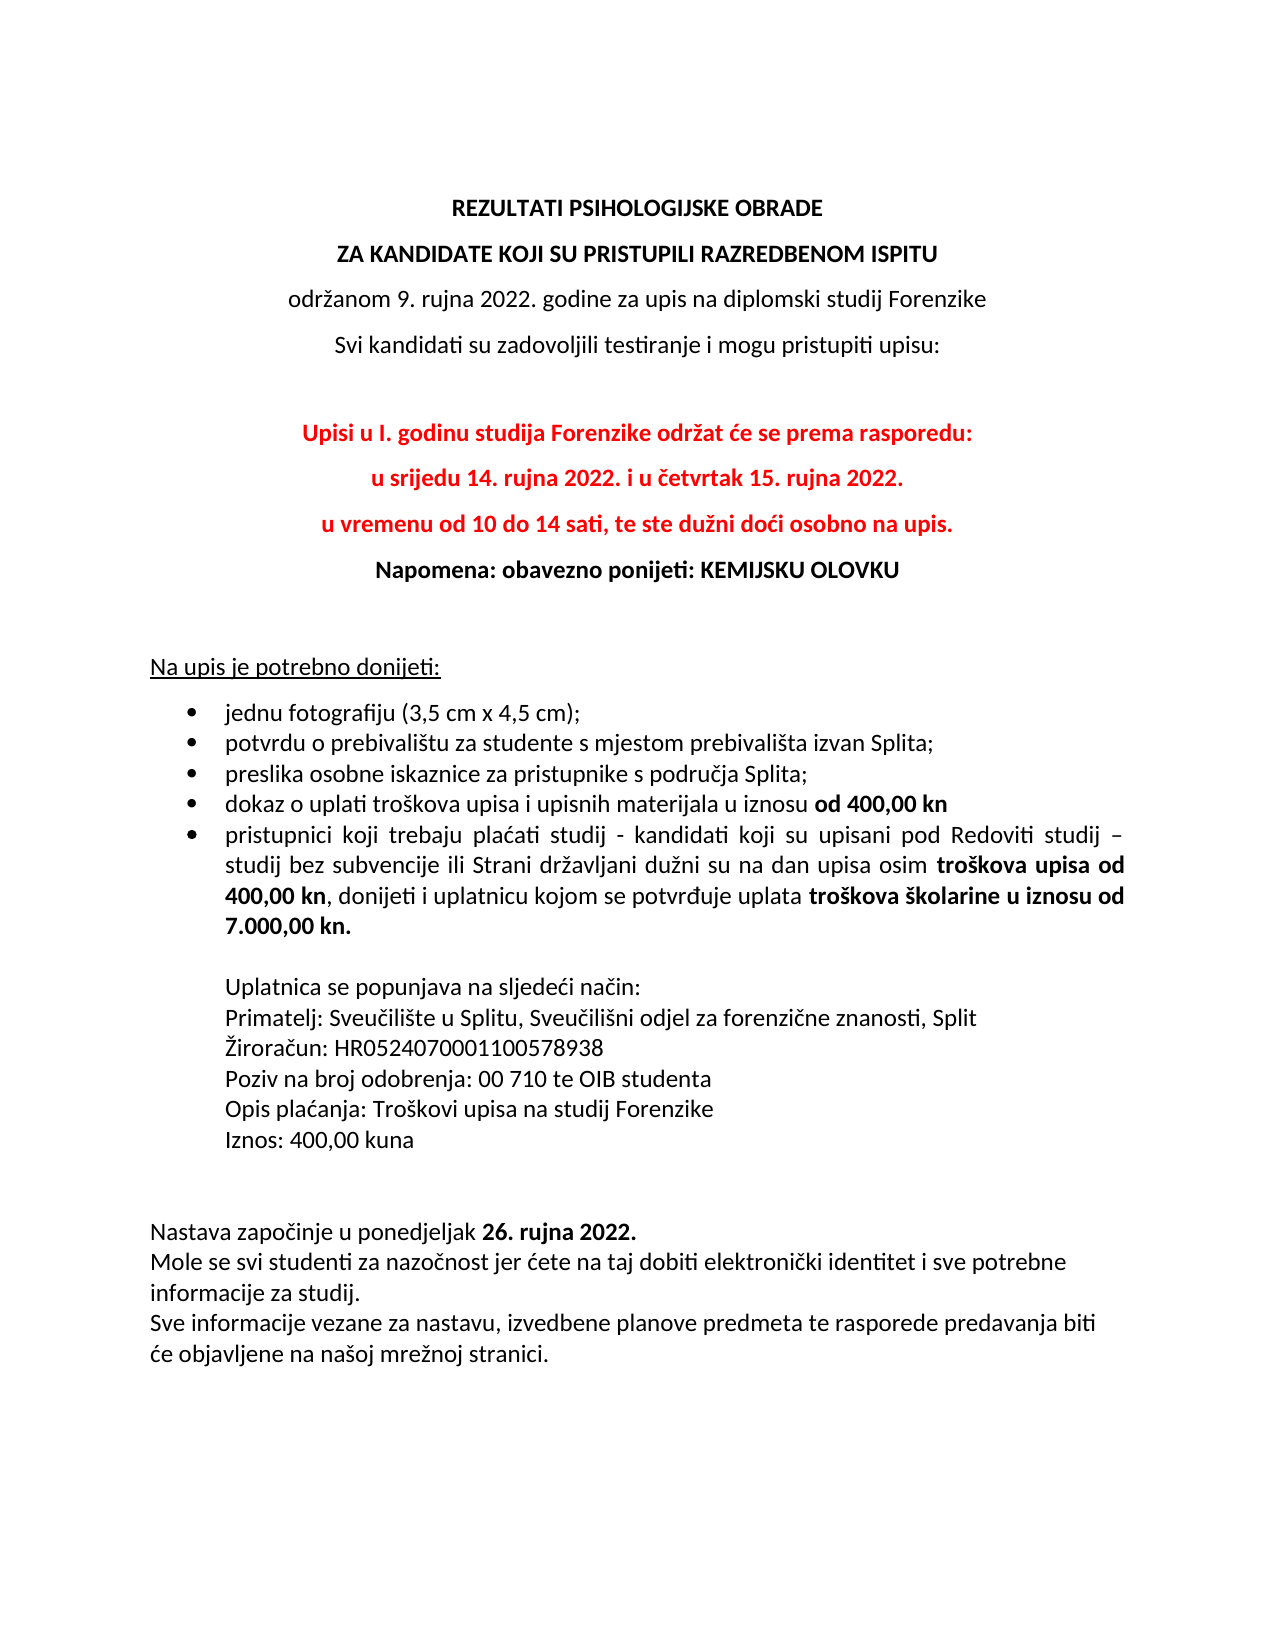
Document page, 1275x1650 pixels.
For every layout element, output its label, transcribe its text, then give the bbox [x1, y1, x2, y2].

list preslika osobne iskaznice za pristupnike s područja Splita; [187, 758, 1125, 788]
list pristupnici koji trebaju plaćati studij - kandidati koji su upisani pod Redoviti studij – studij bez subvencije ili Strani državljani dužni su na dan upisa osim troškova upisa od 400,00 kn, donijeti i uplatnicu kojom se potvrđuje uplata troškova školarine u iznosu od 7.000,00 kn. [187, 819, 1125, 941]
text Žiroračun: HR0524070001100578938 [225, 1033, 1125, 1063]
text REZULTATI PSIHOLOGIJSKE OBRADE [150, 192, 1125, 222]
text Na upis je potrebno donijeti: [150, 651, 1125, 682]
text Primatelj: Sveučilište u Splitu, Sveučilišni odjel za forenzične znanosti, Split [225, 1002, 1125, 1033]
text Upisi u I. godinu studija Forenzike održat će se prema rasporedu: [150, 417, 1125, 447]
list jednu fotografiju (3,5 cm x 4,5 cm); [187, 697, 1125, 727]
text Iznos: 400,00 kuna [225, 1124, 1125, 1155]
text Napomena: obavezno ponijeti: KEMIJSKU OLOVKU [150, 554, 1125, 584]
text Svi kandidati su zadovoljili testiranje i mogu pristupiti upisu: [150, 329, 1125, 360]
text Sve informacije vezane za nastavu, izvedbene planove predmeta te rasporede predavanja biti će objavljene na našoj mrežnoj stranici. [150, 1307, 1125, 1368]
text Mole se svi studenti za nazočnost jer ćete na taj dobiti elektronički identitet i sve potrebne informacije za studij. [150, 1246, 1125, 1307]
text ZA KANDIDATE KOJI SU PRISTUPILI RAZREDBENOM ISPITU [150, 238, 1125, 268]
text Poziv na broj odobrenja: 00 710 te OIB studenta [225, 1063, 1125, 1094]
list dokaz o uplati troškova upisa i upisnih materijala u iznosu od 400,00 kn [187, 788, 1125, 819]
text u srijedu 14. rujna 2022. i u četvrtak 15. rujna 2022. [150, 463, 1125, 493]
text Uplatnica se popunjava na sljedeći način: [225, 972, 1125, 1002]
text u vremenu od 10 do 14 sati, te ste dužni doći osobno na upis. [150, 508, 1125, 539]
text Opis plaćanja: Troškovi upisa na studij Forenzike [225, 1094, 1125, 1124]
text održanom 9. rujna 2022. godine za upis na diplomski studij Forenzike [150, 283, 1125, 314]
list potvrdu o prebivalištu za studente s mjestom prebivališta izvan Splita; [187, 727, 1125, 758]
text Nastava započinje u ponedjeljak 26. rujna 2022. [150, 1216, 1125, 1246]
